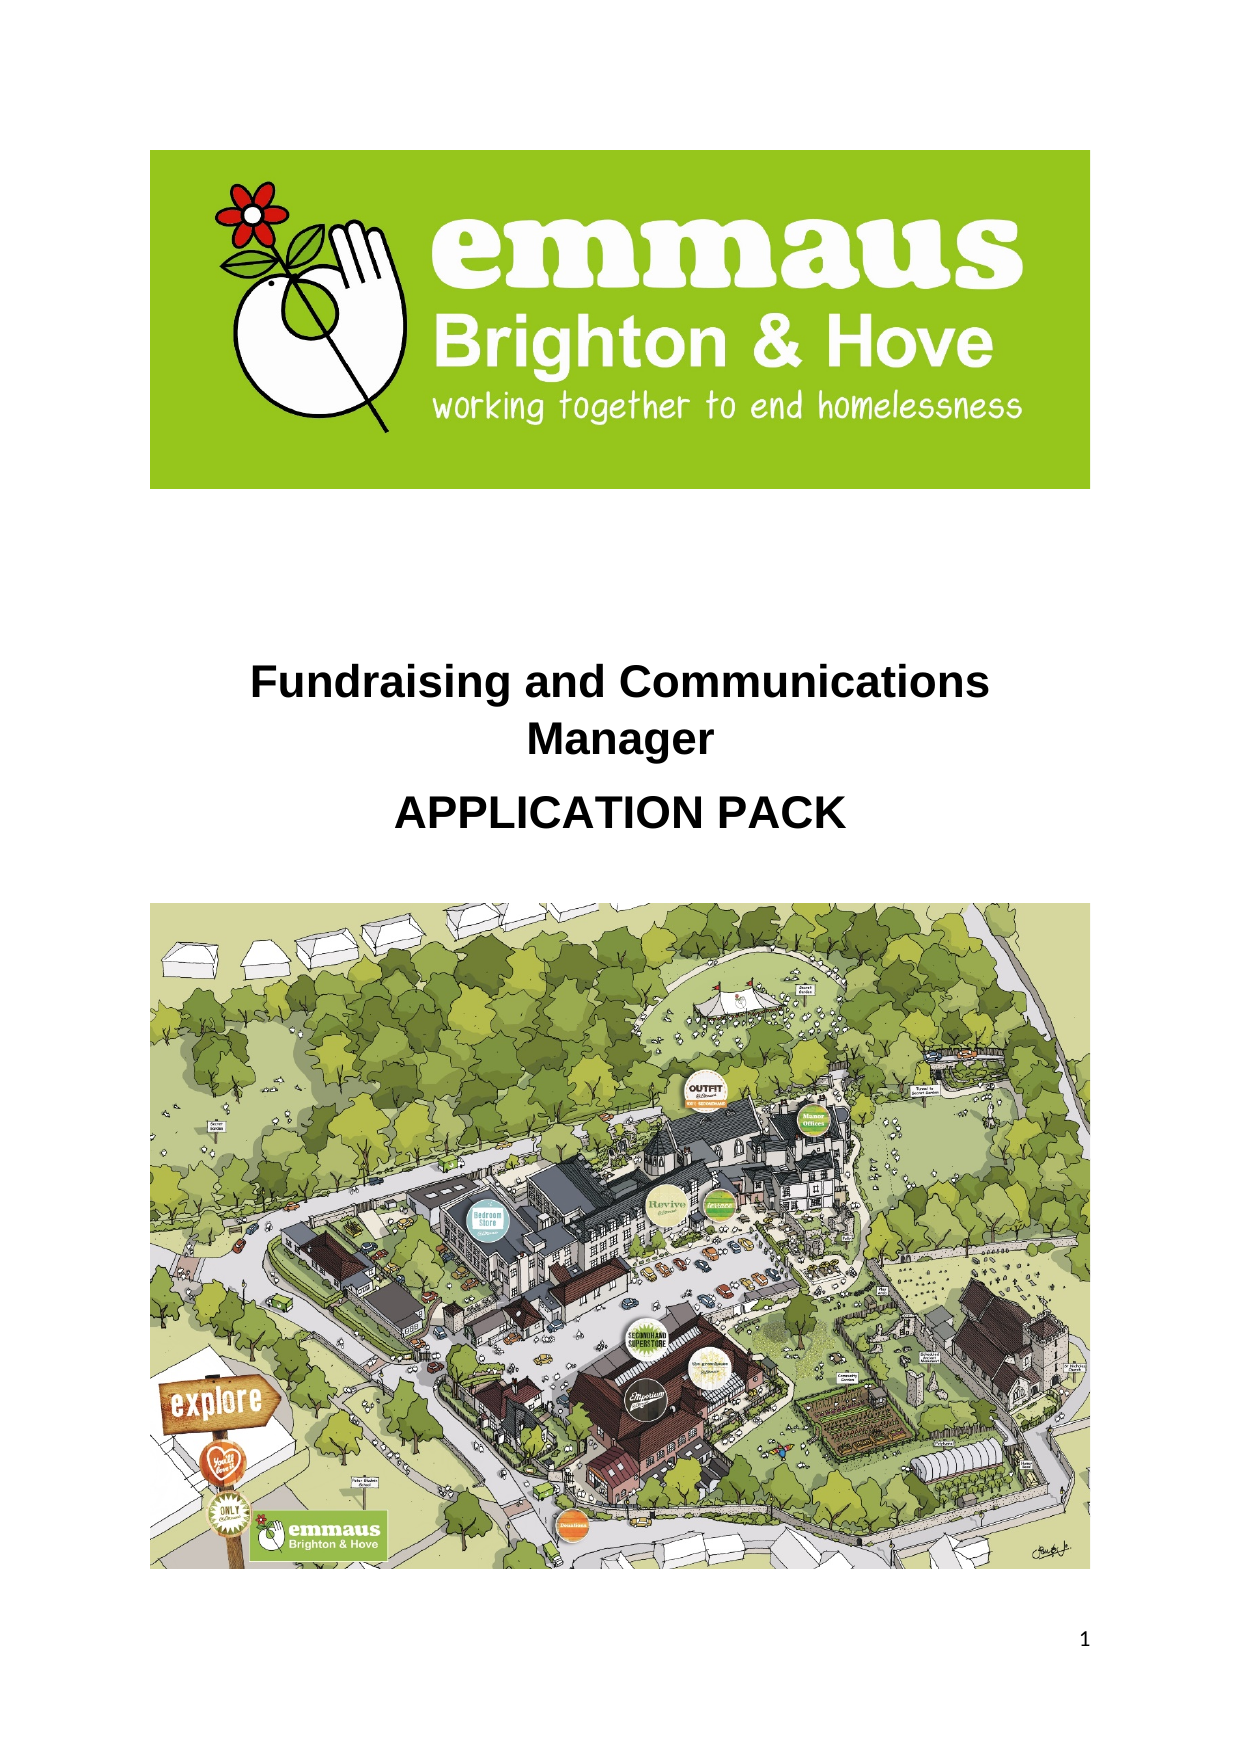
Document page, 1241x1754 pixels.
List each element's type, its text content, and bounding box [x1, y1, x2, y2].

text Fundraising and Communications Manager [150, 655, 1090, 764]
picture [150, 903, 1091, 1569]
picture [150, 150, 1091, 489]
text APPLICATION PACK [150, 785, 1090, 838]
